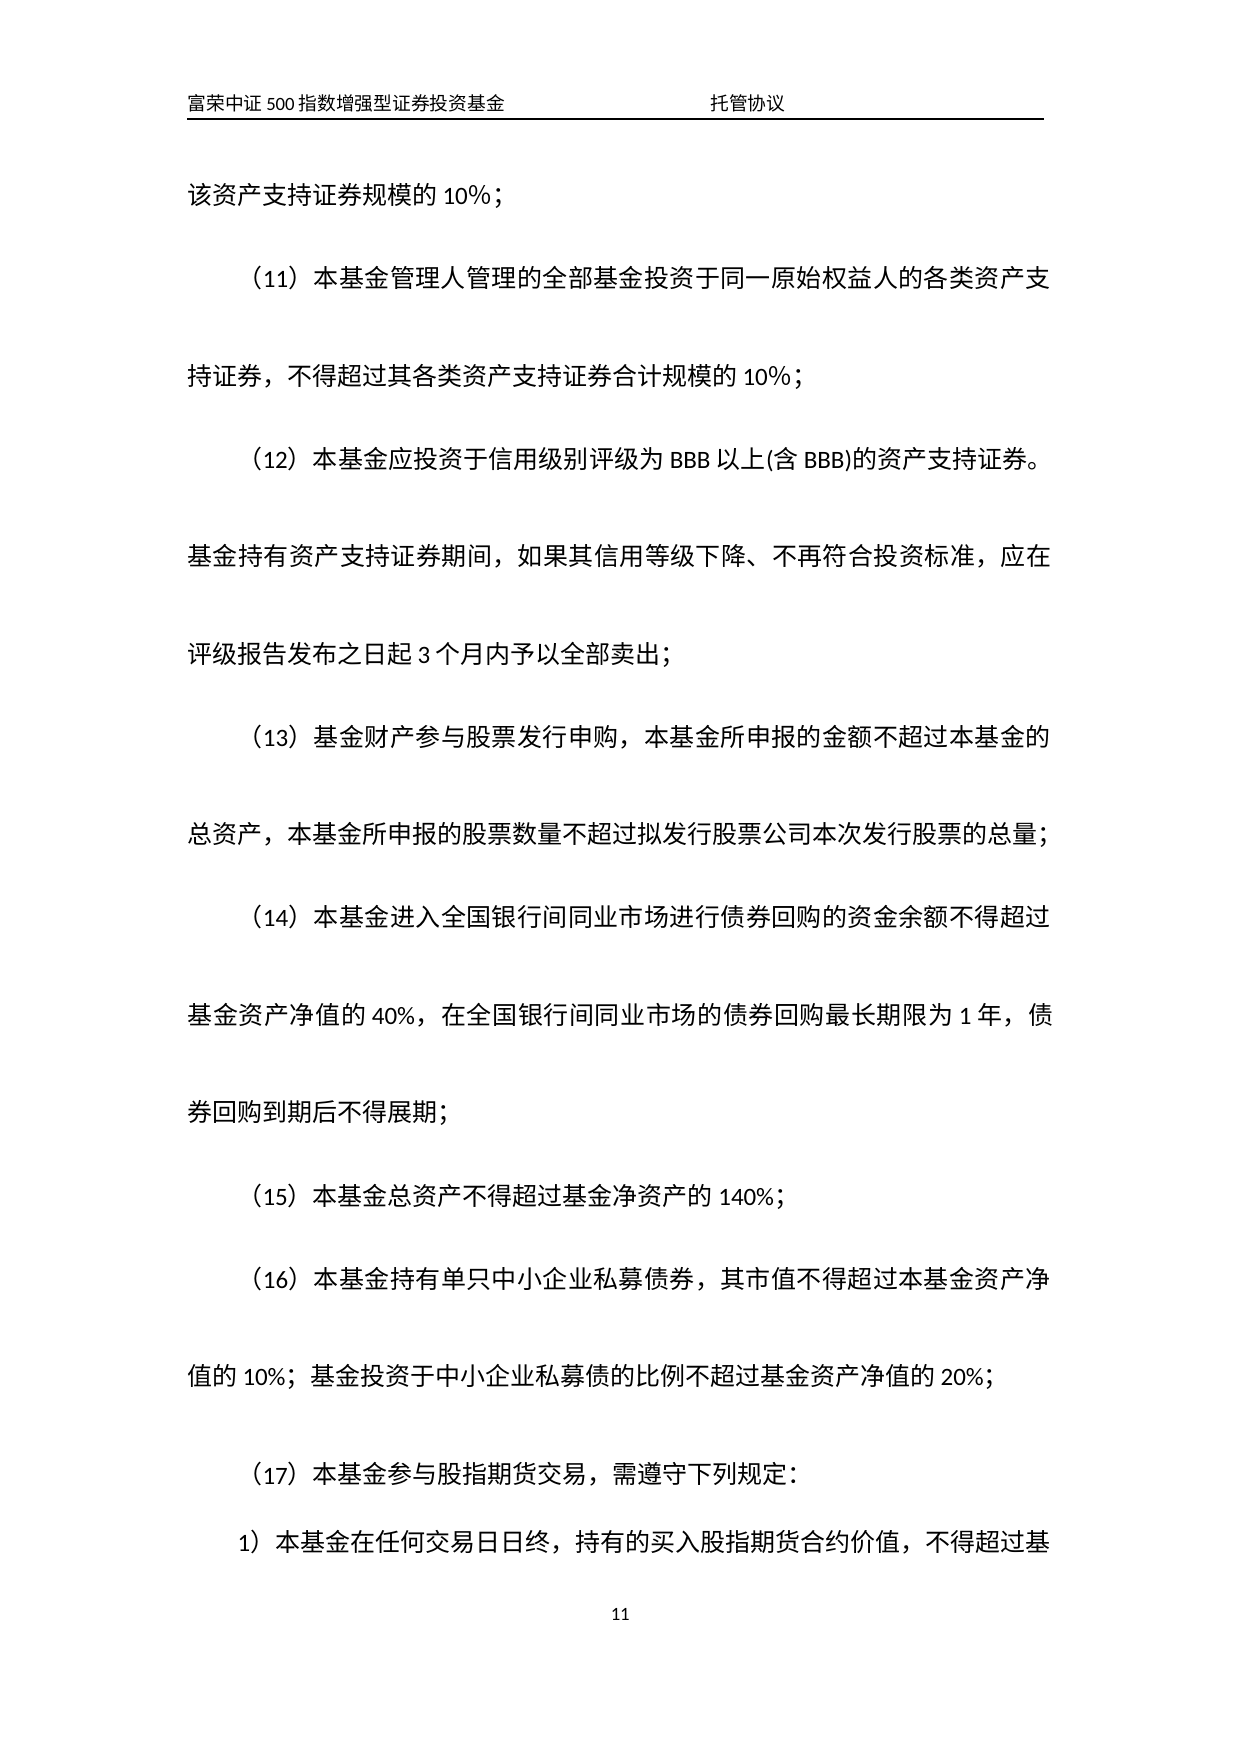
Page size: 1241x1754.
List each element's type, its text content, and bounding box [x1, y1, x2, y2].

text （17）本基金参与股指期货交易，需遵守下列规定： [187, 1425, 1053, 1490]
text （16）本基金持有单只中小企业私募债券，其市值不得超过本基金资产净值的10%；基金投资于中小企业私募债的比例不超过基金资产净值的20%； [187, 1245, 1053, 1407]
text （12）本基金应投资于信用级别评级为BBB以上(含BBB)的资产支持证券。基金持有资产支持证券期间，如果其信用等级下降、不再符合投资标准，应在评级报告发布之日起3个月内予以全部卖出； [187, 425, 1053, 685]
text （13）基金财产参与股票发行申购，本基金所申报的金额不超过本基金的总资产，本基金所申报的股票数量不超过拟发行股票公司本次发行股票的总量； [187, 703, 1053, 865]
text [187, 1508, 1053, 1573]
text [187, 161, 1053, 226]
text （15）本基金总资产不得超过基金净资产的 140%； [187, 1162, 1053, 1227]
text （11）本基金管理人管理的全部基金投资于同一原始权益人的各类资产支持证券，不得超过其各类资产支持证券合计规模的10％； [187, 244, 1053, 407]
text （14）本基金进入全国银行间同业市场进行债券回购的资金余额不得超过基金资产净值的40%，在全国银行间同业市场的债券回购最长期限为1年，债券回购到期后不得展期； [187, 883, 1053, 1143]
